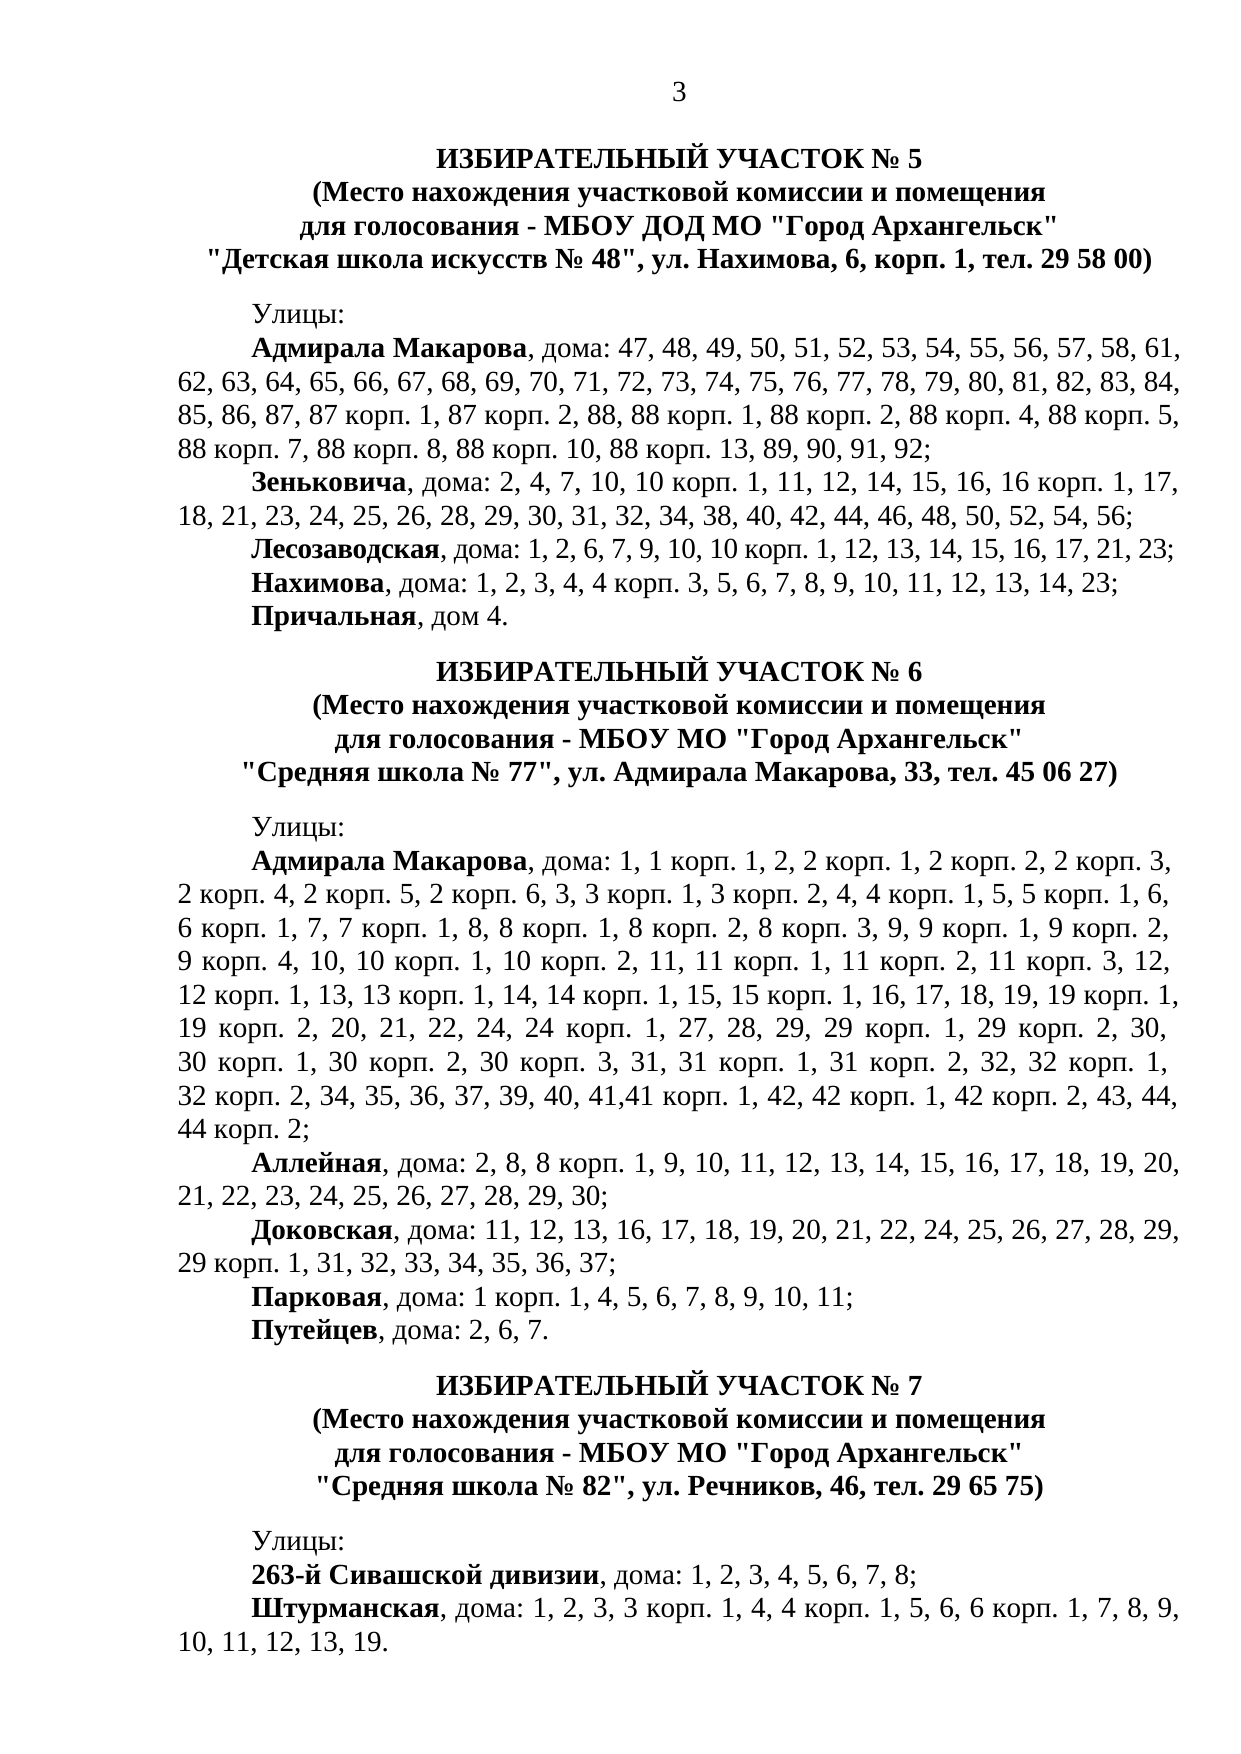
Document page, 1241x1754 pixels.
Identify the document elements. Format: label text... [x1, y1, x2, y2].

text Лесозаводская, дома: 1, 2, 6, 7, 9, 10, 10 корп. 1, 12, 13, 14, 15, 16, 17, 21, 23; [177, 531, 1181, 565]
text (Место нахождения участковой комиссии и помещения [177, 687, 1181, 721]
text Парковая, дома: 1 корп. 1, 4, 5, 6, 7, 8, 9, 10, 11; [177, 1279, 1181, 1312]
text (Место нахождения участковой комиссии и помещения [177, 174, 1181, 208]
text Причальная, дом 4. [177, 598, 1181, 632]
text Адмирала Макарова, дома: 47, 48, 49, 50, 51, 52, 53, 54, 55, 56, 57, 58, 61, 62, 63, 64, 65, 66, 67, 68, 69, 70, 71, 72, 73, 74, 75, 76, 77, 78, 79, 80, 81, 82, 83, 84, 85, 86, 87, 87 корп. 1, 87 корп. 2, 88, 88 корп. 1, 88 корп. 2, 88 корп. 4, 88 корп. 5, 88 корп. 7, 88 корп. 8, 88 корп. 10, 88 корп. 13, 89, 90, 91, 92; [177, 330, 1181, 464]
text Адмирала Макарова, дома: 1, 1 корп. 1, 2, 2 корп. 1, 2 корп. 2, 2 корп. 3, 2 корп. 4, 2 корп. 5, 2 корп. 6, 3, 3 корп. 1, 3 корп. 2, 4, 4 корп. 1, 5, 5 корп. 1, 6, 6 корп. 1, 7, 7 корп. 1, 8, 8 корп. 1, 8 корп. 2, 8 корп. 3, 9, 9 корп. 1, 9 корп. 2, 9 корп. 4, 10, 10 корп. 1, 10 корп. 2, 11, 11 корп. 1, 11 корп. 2, 11 корп. 3, 12, 12 корп. 1, 13, 13 корп. 1, 14, 14 корп. 1, 15, 15 корп. 1, 16, 17, 18, 19, 19 корп. 1, 19 корп. 2, 20, 21, 22, 24, 24 корп. 1, 27, 28, 29, 29 корп. 1, 29 корп. 2, 30, 30 корп. 1, 30 корп. 2, 30 корп. 3, 31, 31 корп. 1, 31 корп. 2, 32, 32 корп. 1, 32 корп. 2, 34, 35, 36, 37, 39, 40, 41,41 корп. 1, 42, 42 корп. 1, 42 корп. 2, 43, 44, 44 корп. 2; [177, 843, 1181, 1145]
text Улицы: [177, 809, 1181, 843]
text 263-й Сивашской дивизии, дома: 1, 2, 3, 4, 5, 6, 7, 8; [177, 1557, 1181, 1590]
text для голосования - МБОУ МО "Город Архангельск" [177, 1435, 1181, 1468]
text ИЗБИРАТЕЛЬНЫЙ УЧАСТОК № 6 [177, 654, 1181, 687]
text ИЗБИРАТЕЛЬНЫЙ УЧАСТОК № 5 [177, 141, 1181, 174]
text (Место нахождения участковой комиссии и помещения [177, 1401, 1181, 1435]
text Путейцев, дома: 2, 6, 7. [177, 1312, 1181, 1346]
text Штурманская, дома: 1, 2, 3, 3 корп. 1, 4, 4 корп. 1, 5, 6, 6 корп. 1, 7, 8, 9, 10, 11, 12, 13, 19. [177, 1590, 1181, 1657]
text Улицы: [177, 297, 1181, 330]
text для голосования - МБОУ ДОД МО "Город Архангельск" [177, 208, 1181, 242]
text Зеньковича, дома: 2, 4, 7, 10, 10 корп. 1, 11, 12, 14, 15, 16, 16 корп. 1, 17, 18, 21, 23, 24, 25, 26, 28, 29, 30, 31, 32, 34, 38, 40, 42, 44, 46, 48, 50, 52, 54, 56; [177, 464, 1181, 531]
text "Средняя школа № 77", ул. Адмирала Макарова, 33, тел. 45 06 27) [177, 754, 1181, 788]
text Доковская, дома: 11, 12, 13, 16, 17, 18, 19, 20, 21, 22, 24, 25, 26, 27, 28, 29, 29 корп. 1, 31, 32, 33, 34, 35, 36, 37; [177, 1212, 1181, 1279]
text Аллейная, дома: 2, 8, 8 корп. 1, 9, 10, 11, 12, 13, 14, 15, 16, 17, 18, 19, 20, 21, 22, 23, 24, 25, 26, 27, 28, 29, 30; [177, 1145, 1181, 1212]
text ИЗБИРАТЕЛЬНЫЙ УЧАСТОК № 7 [177, 1368, 1181, 1401]
text Улицы: [177, 1523, 1181, 1557]
text "Средняя школа № 82", ул. Речников, 46, тел. 29 65 75) [177, 1468, 1181, 1502]
text для голосования - МБОУ МО "Город Архангельск" [177, 721, 1181, 754]
text "Детская школа искусств № 48", ул. Нахимова, 6, корп. 1, тел. 29 58 00) [177, 242, 1181, 275]
text Нахимова, дома: 1, 2, 3, 4, 4 корп. 3, 5, 6, 7, 8, 9, 10, 11, 12, 13, 14, 23; [177, 565, 1181, 598]
